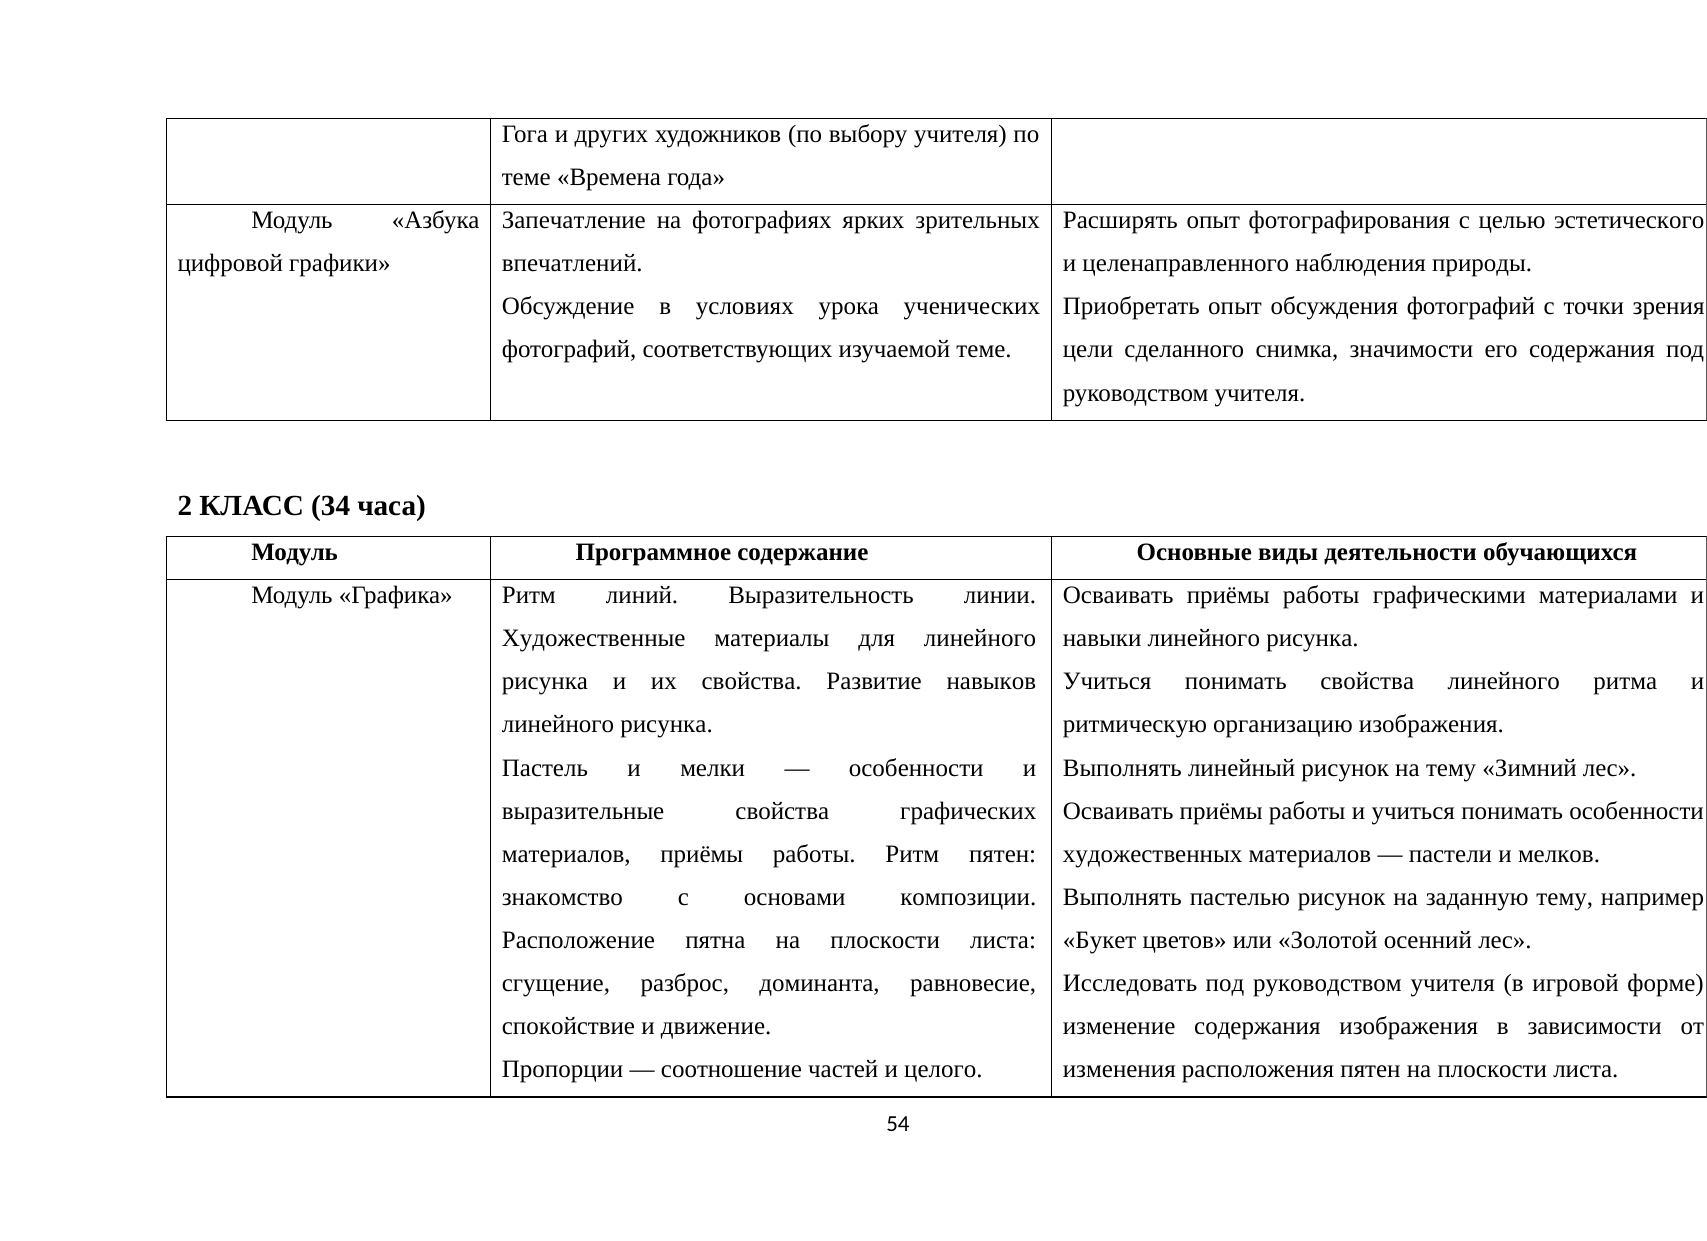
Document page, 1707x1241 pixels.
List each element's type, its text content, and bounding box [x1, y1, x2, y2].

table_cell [491, 580, 1051, 1096]
table_cell Запечатление на фотографиях ярких зрительных впечатлений. Обсуждение в условиях урока ученических фотографий, соответствующих изучаемой теме. [491, 205, 1051, 419]
table_header Программное содержание [491, 537, 1051, 579]
table_header Модуль [167, 537, 490, 579]
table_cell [1052, 580, 1706, 1096]
table_header Основные виды деятельности обучающихся [1052, 537, 1706, 579]
table_cell Модуль «Графика» [167, 580, 490, 1096]
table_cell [1052, 119, 1706, 204]
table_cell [167, 119, 490, 204]
table_cell Модуль «Азбука цифровой графики» [167, 205, 490, 419]
subtitle 2 КЛАСС (34 часа) [177, 488, 1618, 521]
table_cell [491, 119, 1051, 204]
table_cell Расширять опыт фотографирования с целью эстетического и целенаправленного наблюдения природы. Приобретать опыт обсуждения фотографий с точки зрения цели сделанного снимка, значимости его содержания под руководством учителя. [1052, 205, 1706, 419]
